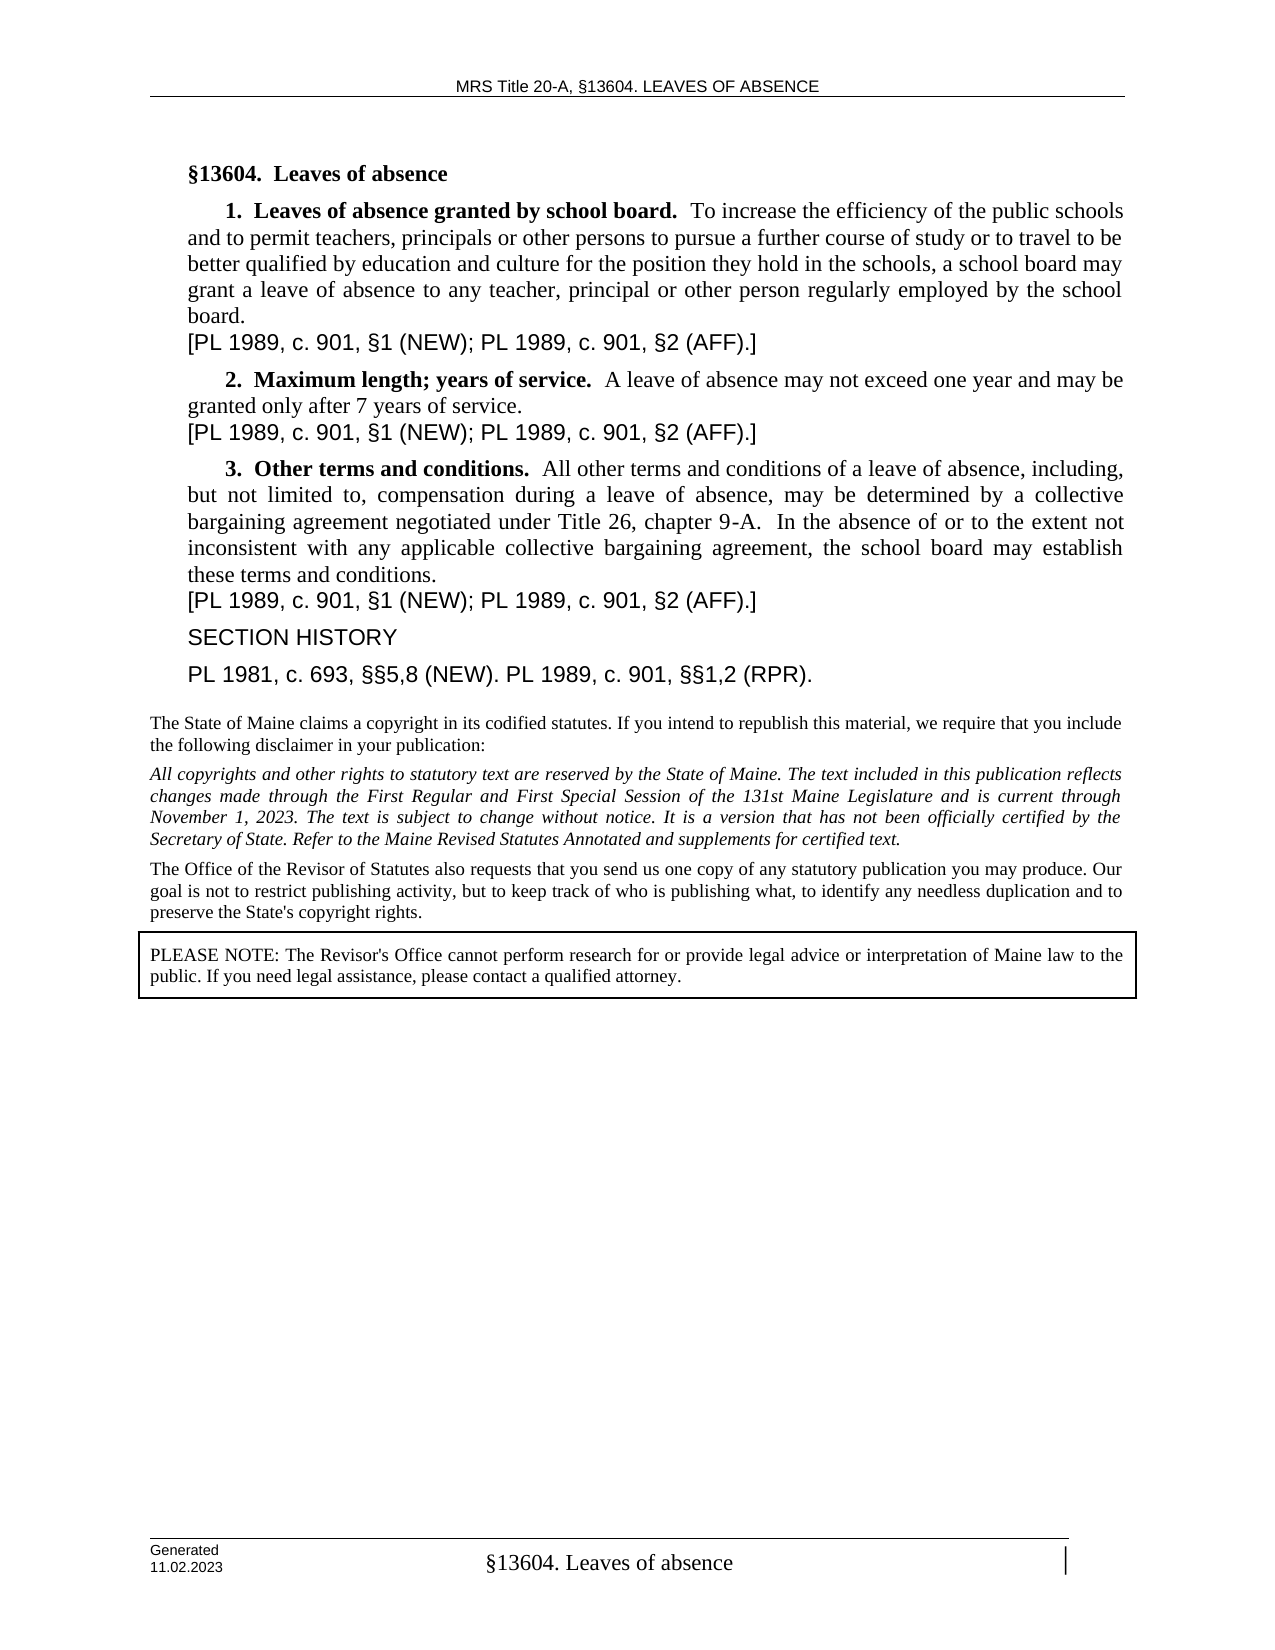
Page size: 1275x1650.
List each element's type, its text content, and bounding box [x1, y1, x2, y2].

text [PL 1989, c. 901, §1 (NEW); PL 1989, c. 901, §2 (AFF).] [187, 418, 1125, 445]
text All copyrights and other rights to statutory text are reserved by the State of Maine. The text included in this publication reflects changes made through the First Regular and First Special Session of the 131st Maine Legislature and is current through November 1, 2023 . The text is subject to change without notice. It is a version that has not been officially certified by the Secretary of State. Refer to the Maine Revised Statutes Annotated and supplements for certified text. [150, 763, 1125, 849]
text PL 1981, c. 693, §§5,8 (NEW). PL 1989, c. 901, §§1,2 (RPR). [187, 661, 1125, 687]
text 2. Maximum length; years of service. A leave of absence may not exceed one year and may be granted only after 7 years of service. [187, 366, 1125, 418]
text 3. Other terms and conditions. All other terms and conditions of a leave of absence, including, but not limited to, compensation during a leave of absence, may be determined by a collective bargaining agreement negotiated under Title 26, chapter 9‑A. In the absence of or to the extent not inconsistent with any applicable collective bargaining agreement, the school board may establish these terms and conditions. [187, 455, 1125, 587]
text The Office of the Revisor of Statutes also requests that you send us one copy of any statutory publication you may produce. Our goal is not to restrict publishing activity, but to keep track of who is publishing what, to identify any needless duplication and to preserve the State's copyright rights. [150, 858, 1125, 923]
text PLEASE NOTE: The Revisor's Office cannot perform research for or provide legal advice or interpretation of Maine law to the public. If you need legal assistance, please contact a qualified attorney. [140, 933, 1135, 997]
text [PL 1989, c. 901, §1 (NEW); PL 1989, c. 901, §2 (AFF).] [187, 329, 1125, 355]
text §13604. Leaves of absence [187, 160, 1125, 187]
text 1. Leaves of absence granted by school board. To increase the efficiency of the public schools and to permit teachers, principals or other persons to pursue a further course of study or to travel to be better qualified by education and culture for the position they hold in the schools, a school board may grant a leave of absence to any teacher, principal or other person regularly employed by the school board. [187, 197, 1125, 329]
text The State of Maine claims a copyright in its codified statutes. If you intend to republish this material, we require that you include the following disclaimer in your publication: [150, 712, 1125, 755]
text SECTION HISTORY [187, 624, 1125, 650]
text [PL 1989, c. 901, §1 (NEW); PL 1989, c. 901, §2 (AFF).] [187, 587, 1125, 613]
